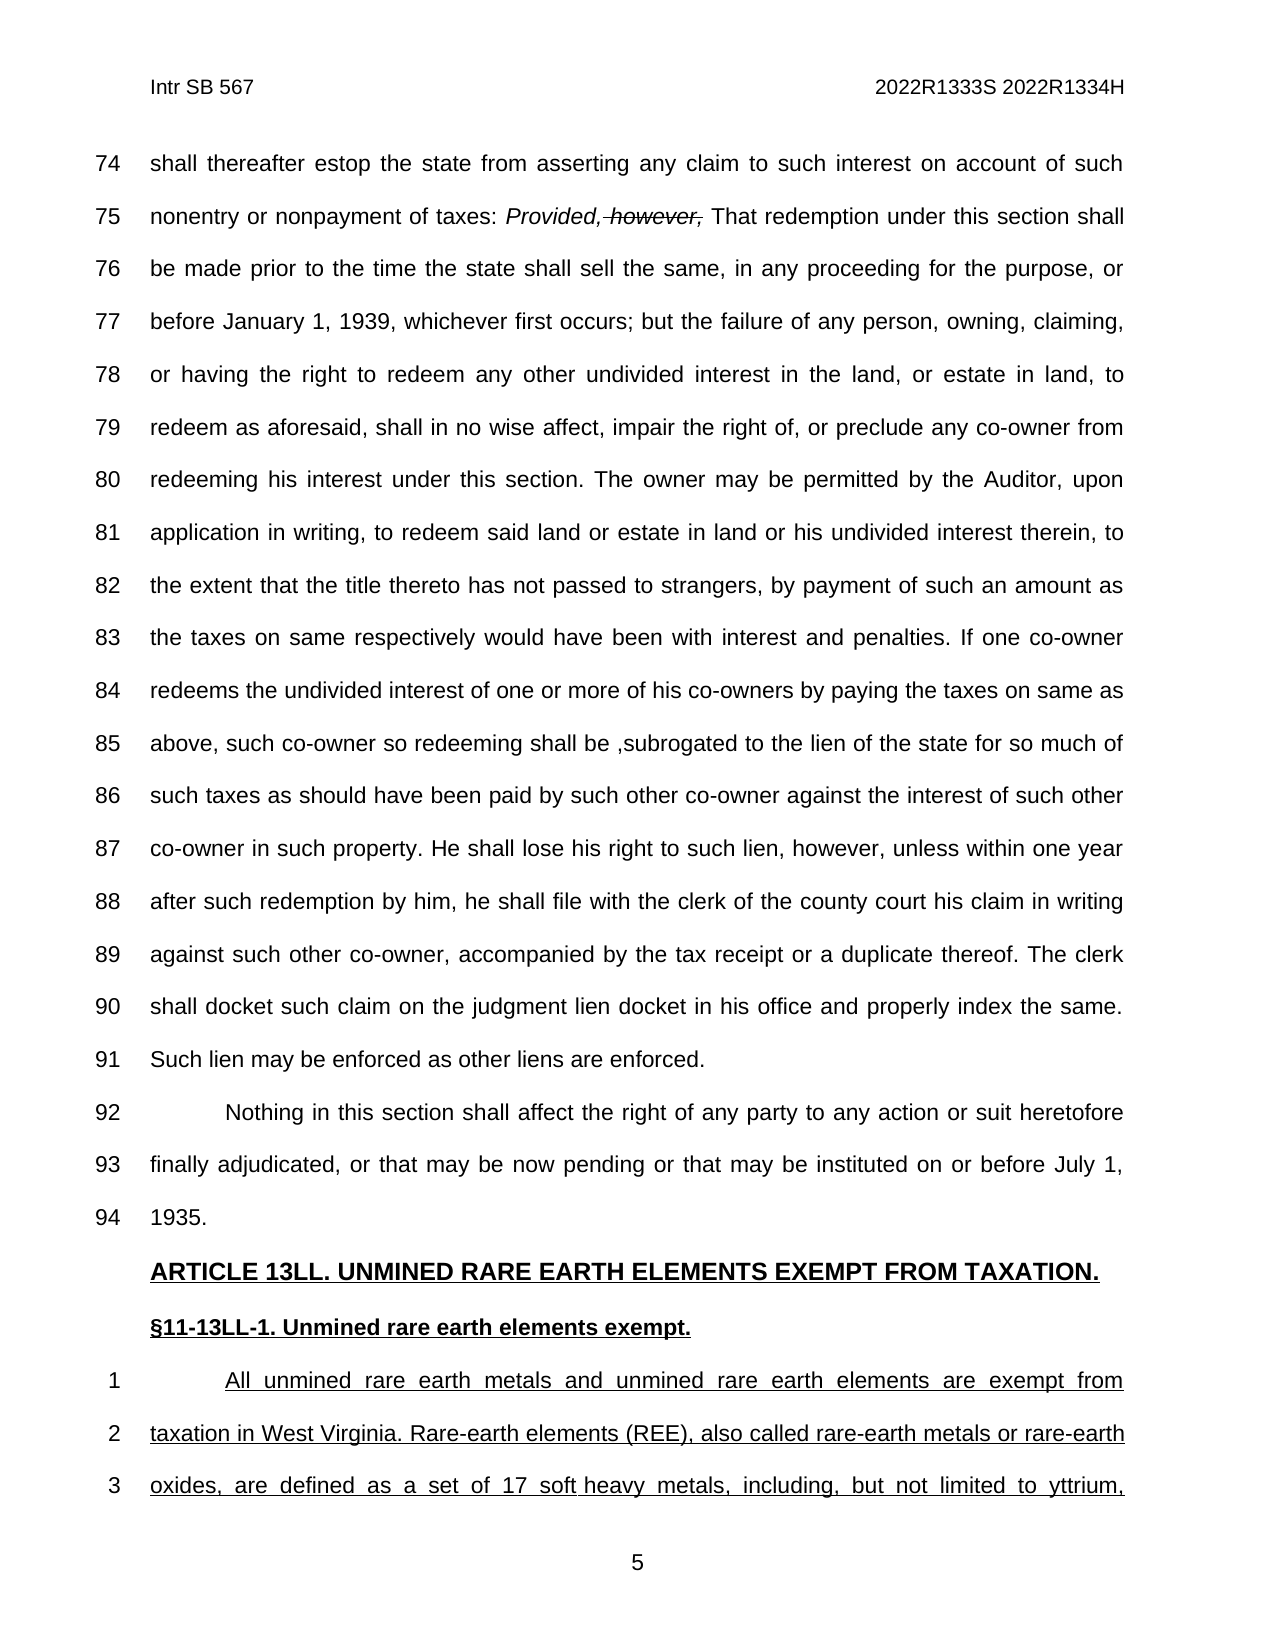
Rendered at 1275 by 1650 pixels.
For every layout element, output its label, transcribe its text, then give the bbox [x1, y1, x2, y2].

text Nothing in this section shall affect the right of any party to any action or suit heretofore finally adjudicated, or that may be now pending or that may be instituted on or before July 1, 1935. [150, 1099, 1125, 1231]
subtitle Article 13LL. unmined rare earth elements exempt from taxation. [150, 1257, 1125, 1286]
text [150, 150, 1125, 1072]
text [150, 1444, 1125, 1495]
subtitle §11-13LL-1. Unmined rare earth elements exempt. [150, 1314, 1125, 1341]
